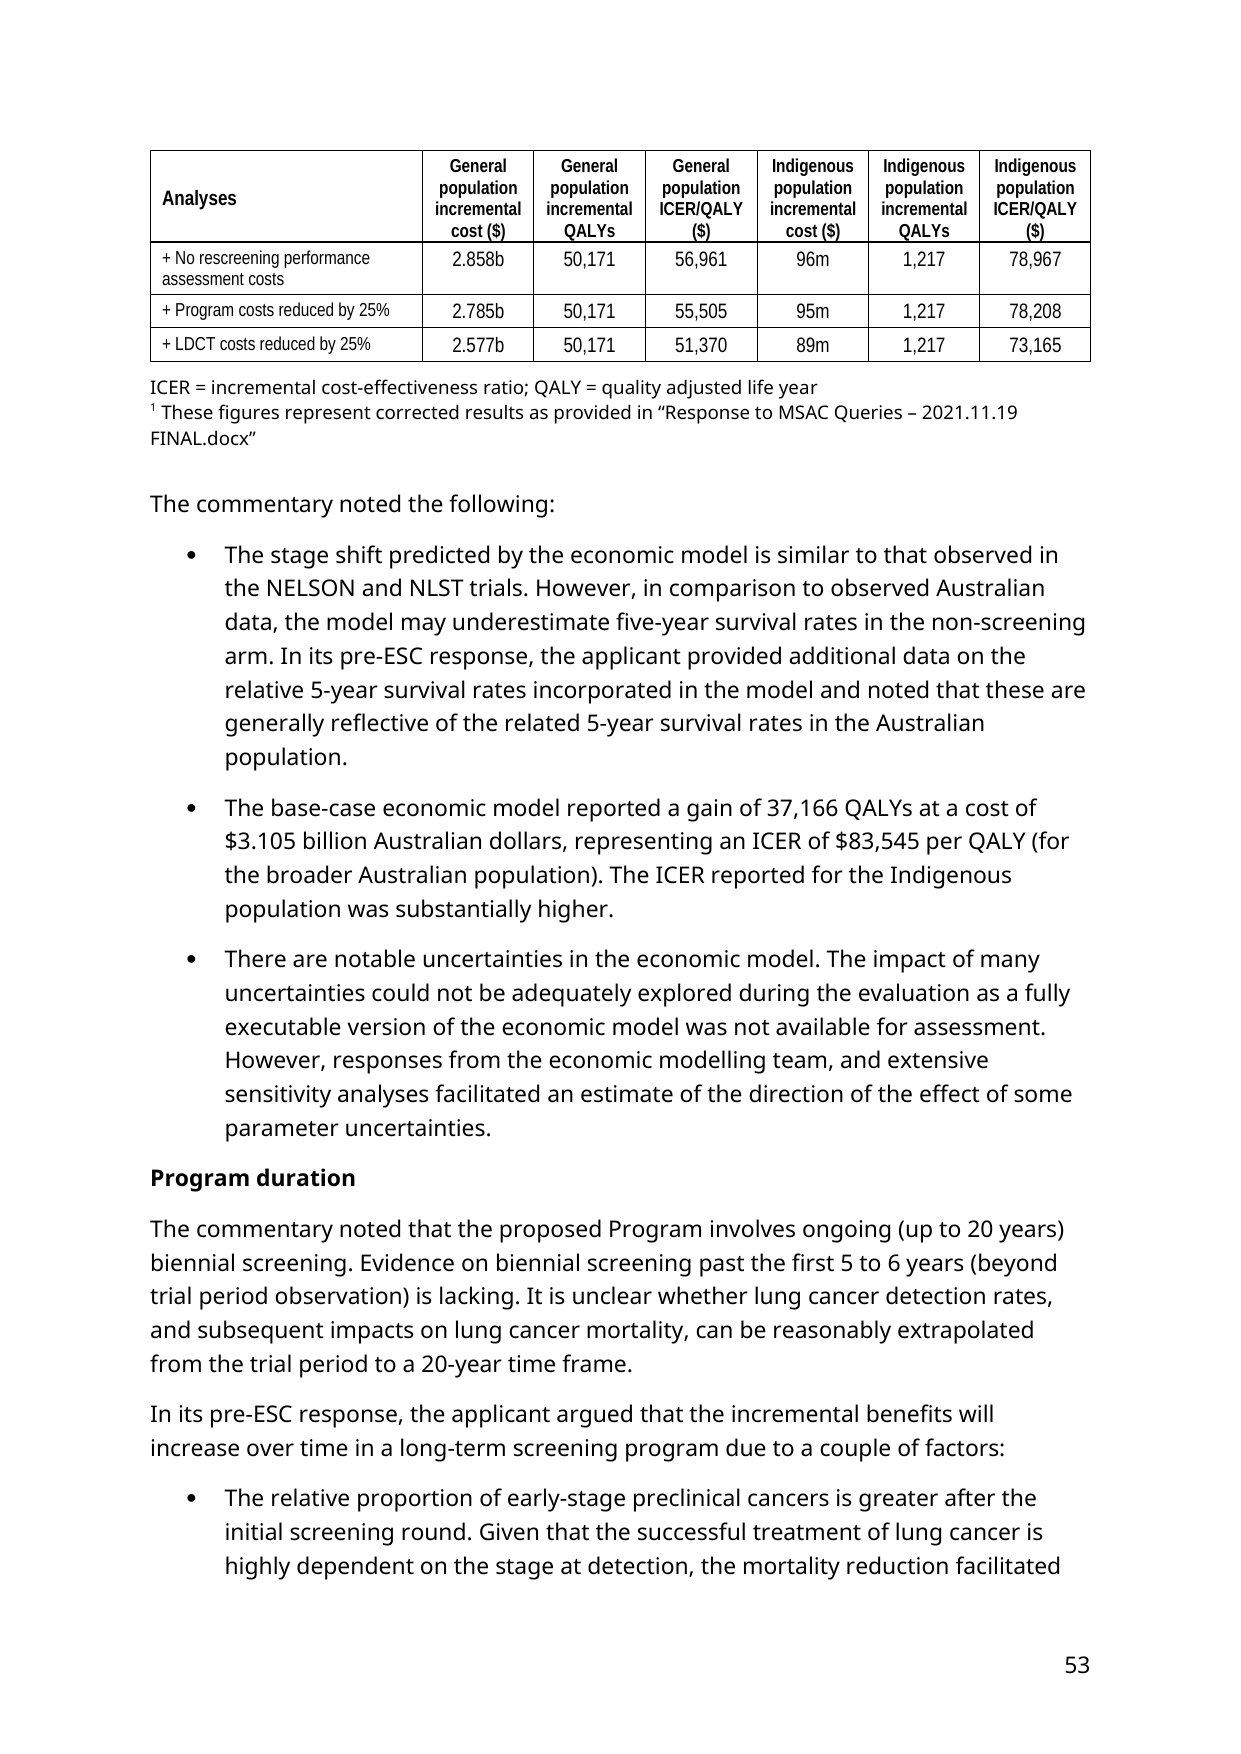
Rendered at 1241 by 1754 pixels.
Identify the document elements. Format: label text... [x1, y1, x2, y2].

table_cell 73,165 [980, 328, 1090, 361]
table_header General population ICER/QALY ($) [646, 151, 757, 241]
table_header Analyses [151, 151, 422, 241]
table_cell 2.858b [423, 243, 533, 294]
table_header Indigenous population incremental QALYs [869, 151, 979, 241]
table_cell 51,370 [646, 328, 757, 361]
table_cell 1,217 [869, 295, 979, 327]
list The stage shift predicted by the economic model is similar to that observed in the NELSON and NLST trials. However, in comparison to observed Australian data, the model may underestimate five-year survival rates in the non-screening arm. In its pre-ESC response, the applicant provided additional data on the relative 5-year survival rates incorporated in the model and noted that these are generally reflective of the related 5-year survival rates in the Australian population. [187, 539, 1090, 772]
list There are notable uncertainties in the economic model. The impact of many uncertainties could not be adequately explored during the evaluation as a fully executable version of the economic model was not available for assessment. However, responses from the economic modelling team, and extensive sensitivity analyses facilitated an estimate of the direction of the effect of some parameter uncertainties. [187, 943, 1090, 1143]
table_cell 95m [758, 295, 868, 327]
text The commentary noted the following: [150, 488, 1090, 519]
table_cell + Program costs reduced by 25% [151, 295, 422, 327]
text ICER = incremental cost-effectiveness ratio; QALY = quality adjusted life year [150, 374, 1090, 400]
table_cell + LDCT costs reduced by 25% [151, 328, 422, 361]
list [187, 1482, 1090, 1581]
table_cell 89m [758, 328, 868, 361]
table_cell 78,967 [980, 243, 1090, 294]
text In its pre-ESC response, the applicant argued that the incremental benefits will increase over time in a long-term screening program due to a couple of factors: [150, 1398, 1090, 1463]
table_cell 96m [758, 243, 868, 294]
table_cell 2.577b [423, 328, 533, 361]
table_header Indigenous population ICER/QALY ($) [980, 151, 1090, 241]
table_header Indigenous population incremental cost ($) [758, 151, 868, 241]
table_cell + No rescreening performance assessment costs [151, 243, 422, 294]
table_cell 78,208 [980, 295, 1090, 327]
text Program duration [150, 1162, 1090, 1194]
table_cell 1,217 [869, 328, 979, 361]
text 1 These figures represent corrected results as provided in “Response to MSAC Queries – 2021.11.19 FINAL.docx” [150, 400, 1090, 451]
table_cell 50,171 [534, 243, 645, 294]
list The base-case economic model reported a gain of 37,166 QALYs at a cost of $3.105 billion Australian dollars, representing an ICER of $83,545 per QALY (for the broader Australian population). The ICER reported for the Indigenous population was substantially higher. [187, 792, 1090, 924]
table_cell 50,171 [534, 295, 645, 327]
table_cell 1,217 [869, 243, 979, 294]
table_header General population incremental cost ($) [423, 151, 533, 241]
table_cell 50,171 [534, 328, 645, 361]
table_cell 2.785b [423, 295, 533, 327]
table_cell 56,961 [646, 243, 757, 294]
table_header General population incremental QALYs [534, 151, 645, 241]
text The commentary noted that the proposed Program involves ongoing (up to 20 years) biennial screening. Evidence on biennial screening past the first 5 to 6 years (beyond trial period observation) is lacking. It is unclear whether lung cancer detection rates, and subsequent impacts on lung cancer mortality, can be reasonably extrapolated from the trial period to a 20-year time frame. [150, 1213, 1090, 1379]
table_cell 55,505 [646, 295, 757, 327]
